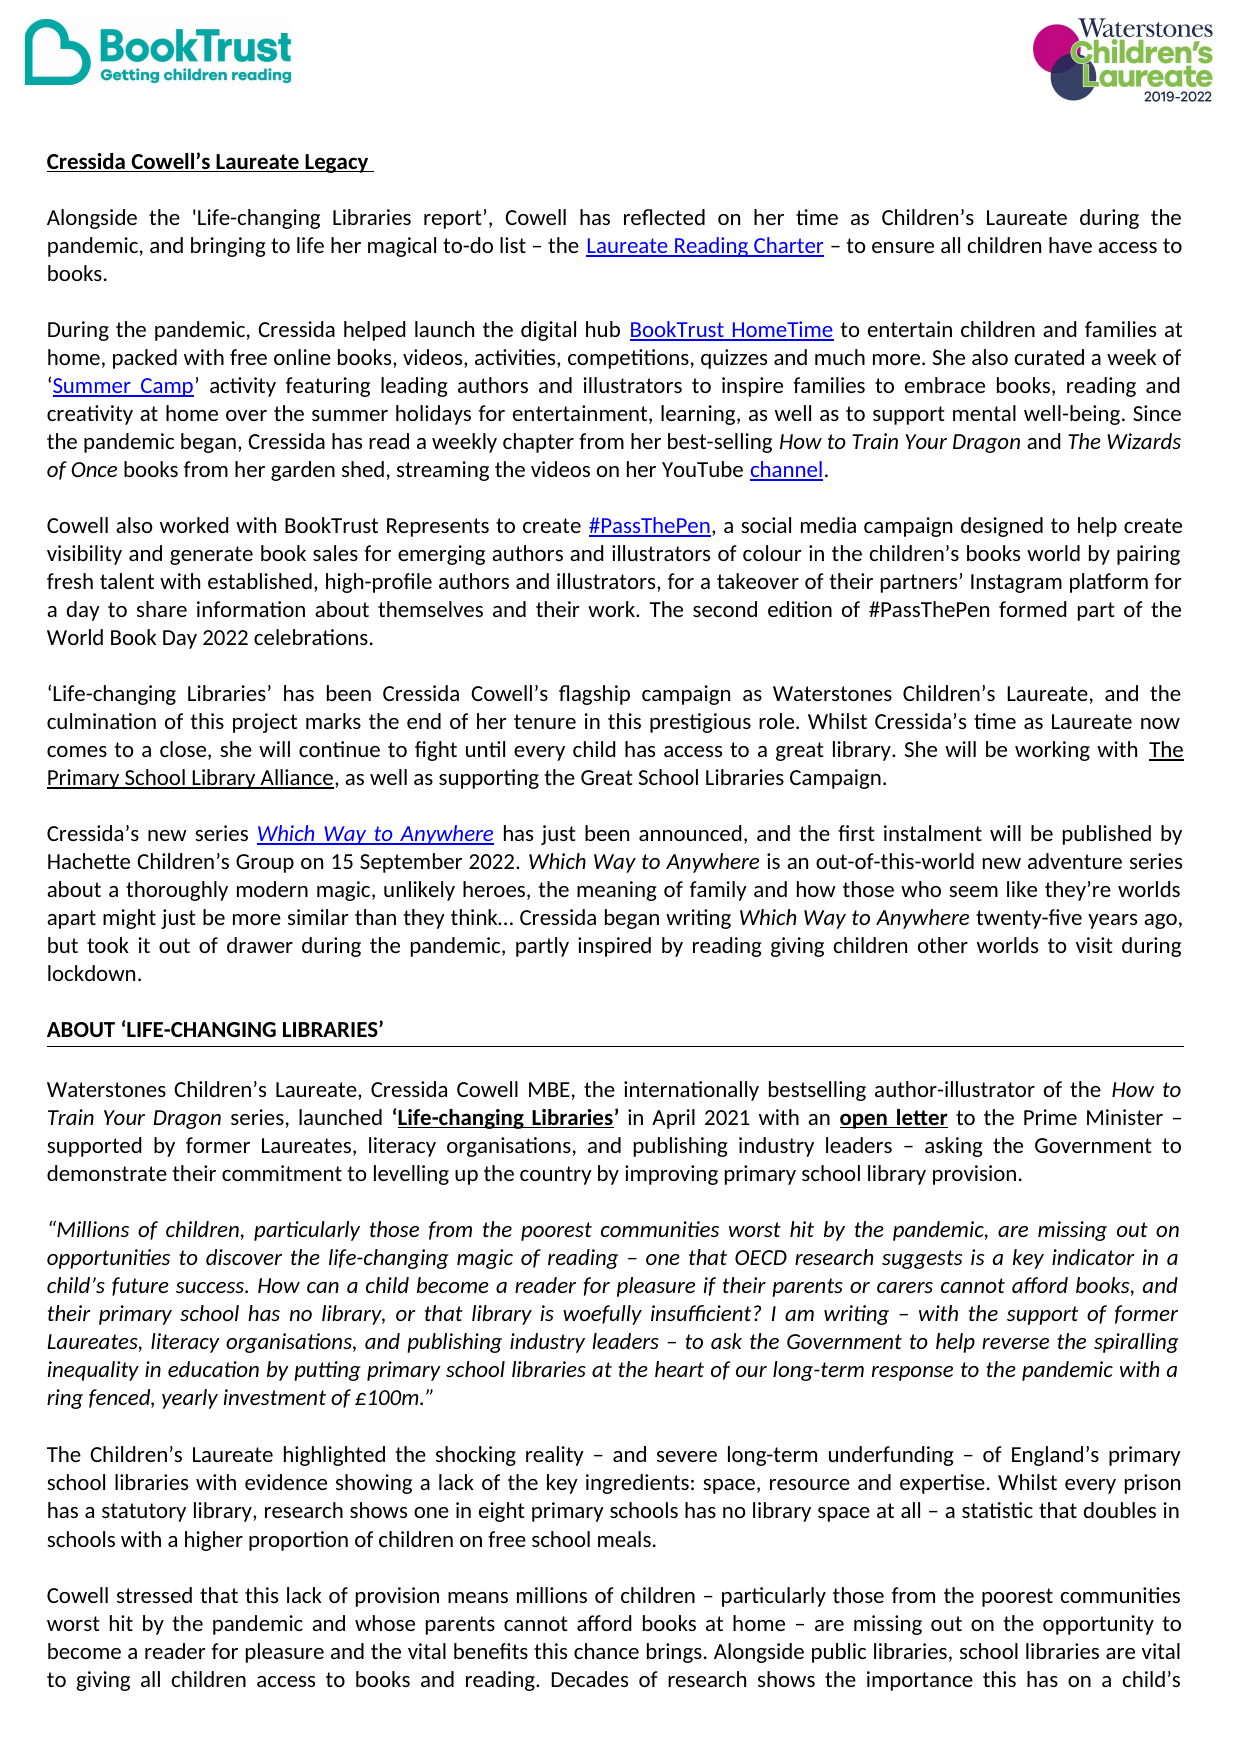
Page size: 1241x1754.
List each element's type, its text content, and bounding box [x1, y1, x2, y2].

text Cressida’s new series Which Way to Anywhere has just been announced, and the first instalment will be published by Hachette Children’s Group on 15 September 2022. Which Way to Anywhere is an out-of-this-world new adventure series about a thoroughly modern magic, unlikely heroes, the meaning of family and how those who seem like they’re worlds apart might just be more similar than they think… Cressida began writing Which Way to Anywhere twenty-five years ago, but took it out of drawer during the pandemic, partly inspired by reading giving children other worlds to visit during lockdown. [47, 819, 1184, 987]
text “Millions of children, particularly those from the poorest communities worst hit by the pandemic, are missing out on opportunities to discover the life-changing magic of reading – one that OECD research suggests is a key indicator in a child’s future success. How can a child become a reader for pleasure if their parents or carers cannot afford books, and their primary school has no library, or that library is woefully insufficient? I am writing – with the support of former Laureates, literacy organisations, and publishing industry leaders – to ask the Government to help reverse the spiralling inequality in education by putting primary school libraries at the heart of our long-term response to the pandemic with a ring fenced, yearly investment of £100m.” [47, 1215, 1184, 1411]
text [47, 1581, 1184, 1693]
picture [1031, 17, 1216, 104]
text Cowell also worked with BookTrust Represents to create #PassThePen, a social media campaign designed to help create visibility and generate book sales for emerging authors and illustrators of colour in the children’s books world by pairing fresh talent with established, high-profile authors and illustrators, for a takeover of their partners’ Instagram platform for a day to share information about themselves and their work. The second edition of #PassThePen formed part of the World Book Day 2022 celebrations. [47, 511, 1184, 651]
text ABOUT ‘LIFE-CHANGING LIBRARIES’ [47, 1016, 1184, 1046]
picture [24, 19, 291, 85]
text Alongside the 'Life-changing Libraries report’, Cowell has reflected on her time as Children’s Laureate during the pandemic, and bringing to life her magical to-do list – the Laureate Reading Charter – to ensure all children have access to books. [47, 203, 1184, 287]
text Cressida Cowell’s Laureate Legacy [47, 147, 1184, 175]
text The Children’s Laureate highlighted the shocking reality – and severe long-term underfunding – of England’s primary school libraries with evidence showing a lack of the key ingredients: space, resource and expertise. Whilst every prison has a statutory library, research shows one in eight primary schools has no library space at all – a statistic that doubles in schools with a higher proportion of children on free school meals. [47, 1440, 1184, 1553]
text ‘Life-changing Libraries’ has been Cressida Cowell’s flagship campaign as Waterstones Children’s Laureate, and the culmination of this project marks the end of her tenure in this prestigious role. Whilst Cressida’s time as Laureate now comes to a close, she will continue to fight until every child has access to a great library. She will be working with The Primary School Library Alliance, as well as supporting the Great School Libraries Campaign. [47, 679, 1184, 791]
text Waterstones Children’s Laureate, Cressida Cowell MBE, the internationally bestselling author-illustrator of the How to Train Your Dragon series, launched ‘Life-changing Libraries’ in April 2021 with an open letter to the Prime Minister – supported by former Laureates, literacy organisations, and publishing industry leaders – asking the Government to demonstrate their commitment to levelling up the country by improving primary school library provision. [47, 1075, 1184, 1187]
text During the pandemic, Cressida helped launch the digital hub BookTrust HomeTime to entertain children and families at home, packed with free online books, videos, activities, competitions, quizzes and much more. She also curated a week of ‘Summer Camp’ activity featuring leading authors and illustrators to inspire families to embrace books, reading and creativity at home over the summer holidays for entertainment, learning, as well as to support mental well-being. Since the pandemic began, Cressida has read a weekly chapter from her best-selling How to Train Your Dragon and The Wizards of Once books from her garden shed, streaming the videos on her YouTube channel. [47, 315, 1184, 483]
